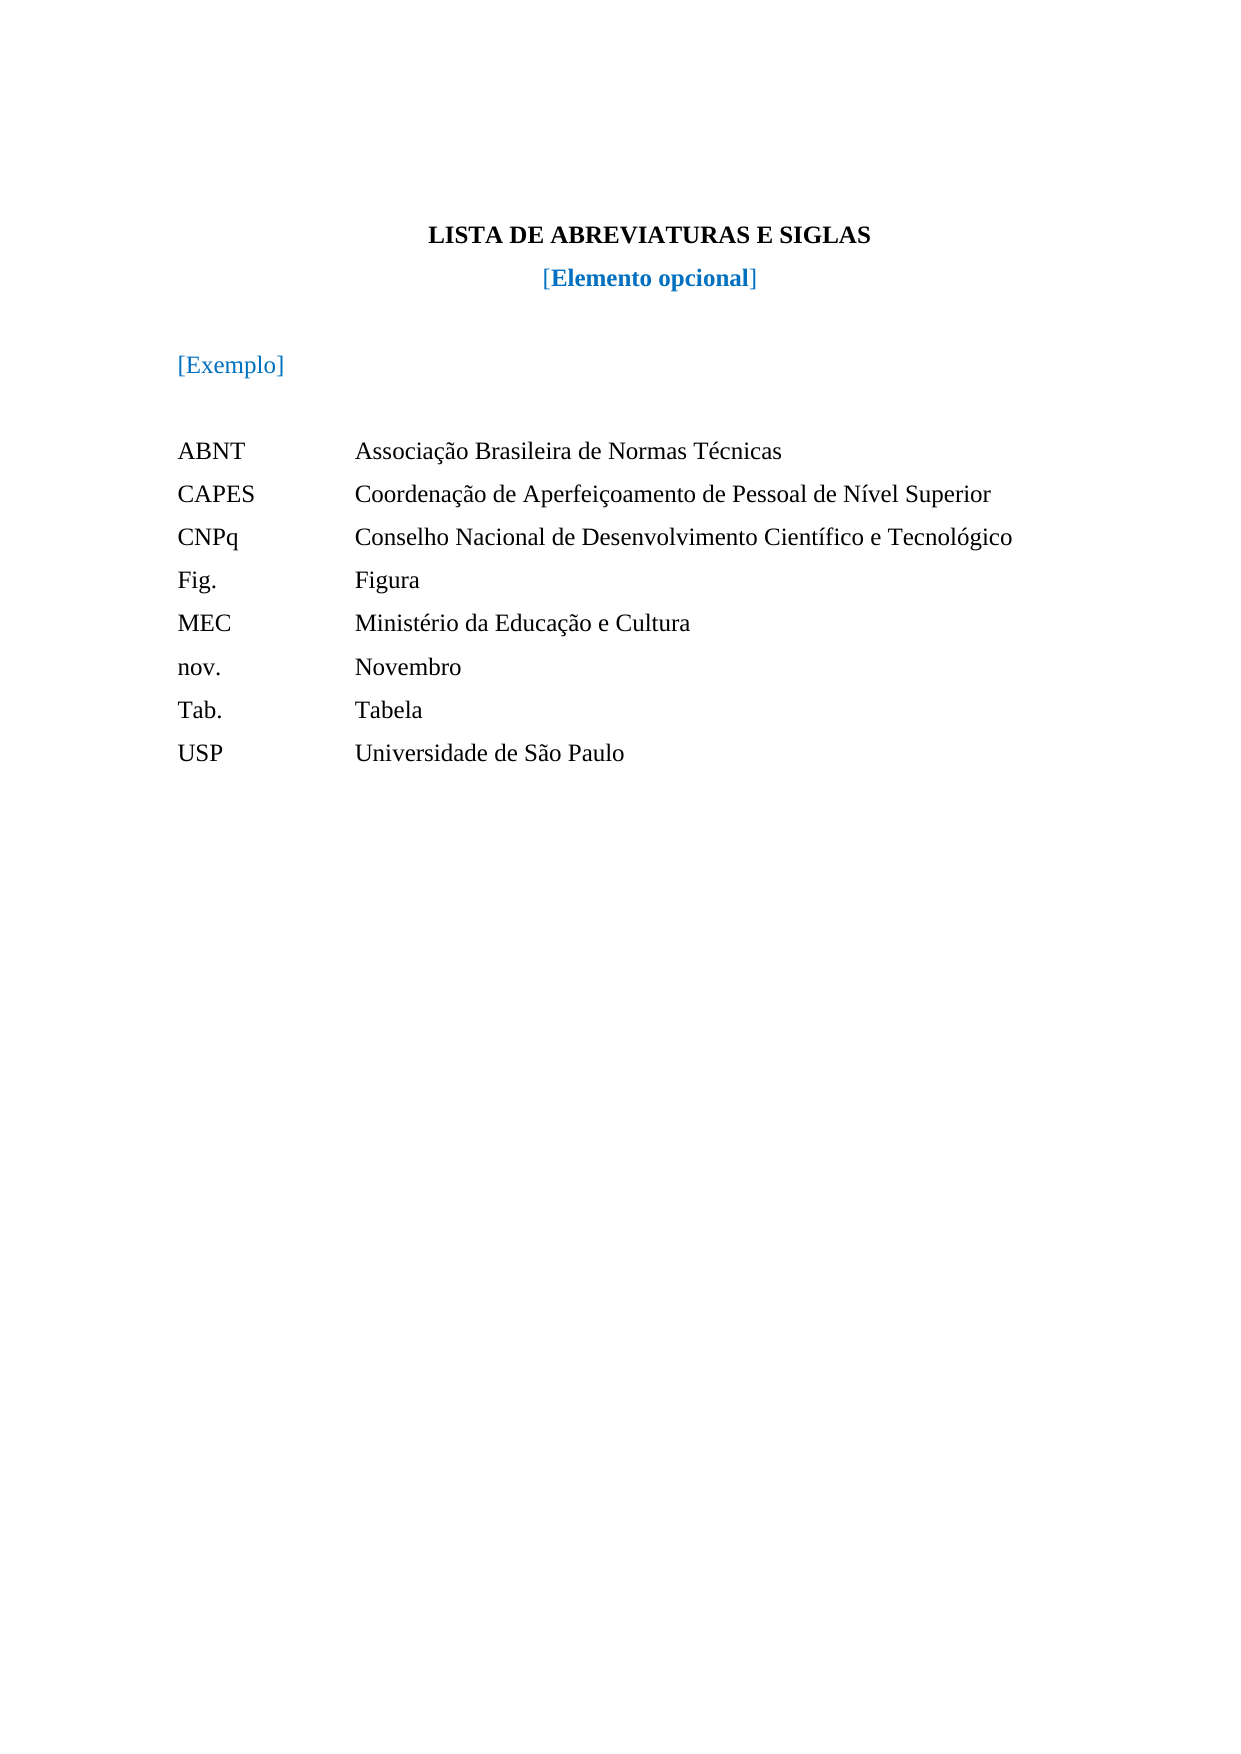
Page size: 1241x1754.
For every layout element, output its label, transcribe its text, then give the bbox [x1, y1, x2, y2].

text Tab. Tabela [177, 695, 1122, 723]
text [Elemento opcional] [177, 263, 1122, 292]
text Fig. Figura [177, 565, 1122, 594]
text [Exemplo] [177, 350, 1122, 378]
text CNPq Conselho Nacional de Desenvolvimento Científico e Tecnológico [177, 522, 1122, 551]
text MEC Ministério da Educação e Cultura [177, 608, 1122, 637]
text USP Universidade de São Paulo [177, 738, 1122, 767]
text nov. Novembro [177, 652, 1122, 680]
text ABNT Associação Brasileira de Normas Técnicas [177, 436, 1122, 465]
text LISTA DE ABREVIATURAS E SIGLAS [177, 220, 1122, 249]
text CAPES Coordenação de Aperfeiçoamento de Pessoal de Nível Superior [177, 479, 1122, 508]
